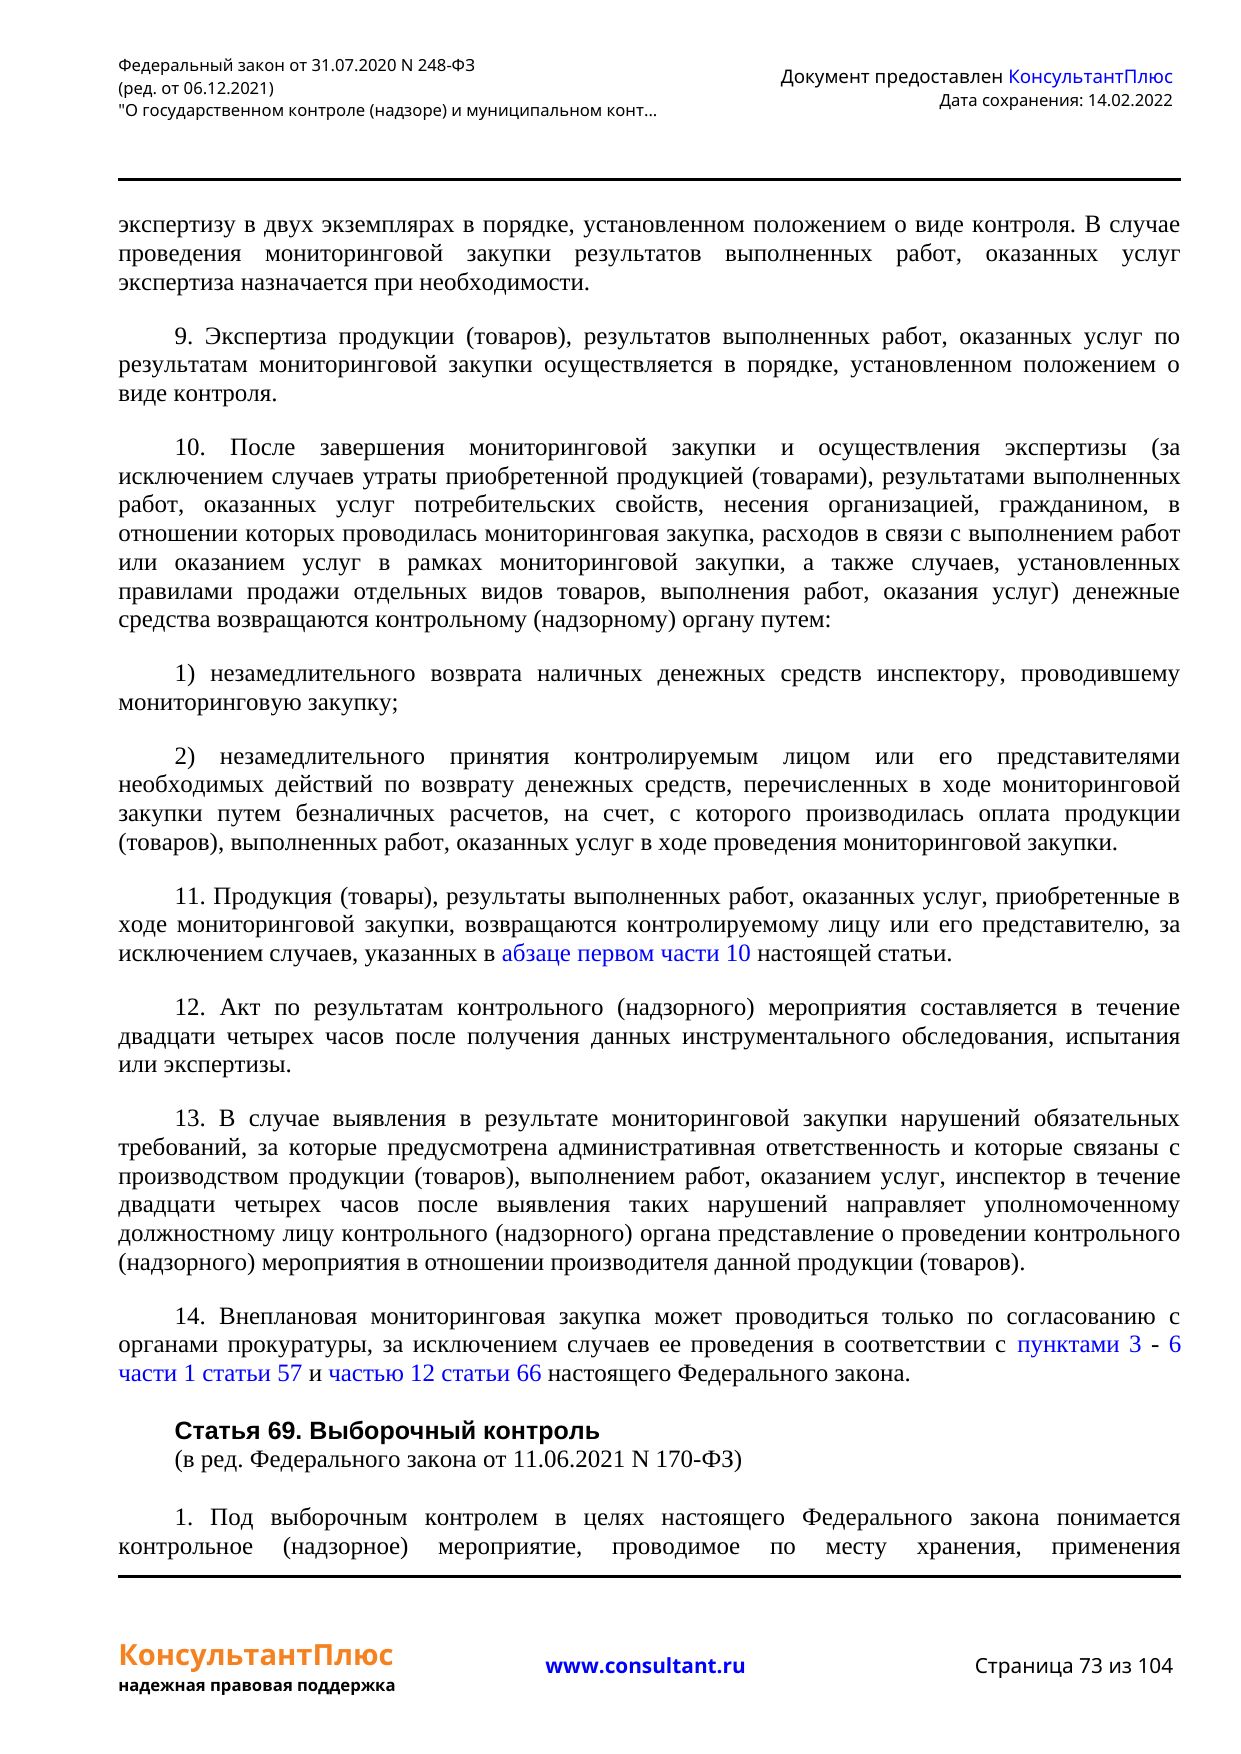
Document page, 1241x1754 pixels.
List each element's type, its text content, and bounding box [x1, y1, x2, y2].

text 10. После завершения мониторинговой закупки и осуществления экспертизы (за исключением случаев утраты приобретенной продукцией (товарами), результатами выполненных работ, оказанных услуг потребительских свойств, несения организацией, гражданином, в отношении которых проводилась мониторинговая закупка, расходов в связи с выполнением работ или оказанием услуг в рамках мониторинговой закупки, а также случаев, установленных правилами продажи отдельных видов товаров, выполнения работ, оказания услуг) денежные средства возвращаются контрольному (надзорному) органу путем: [118, 432, 1181, 633]
text 2) незамедлительного принятия контролируемым лицом или его представителями необходимых действий по возврату денежных средств, перечисленных в ходе мониторинговой закупки путем безналичных расчетов, на счет, с которого производилась оплата продукции (товаров), выполненных работ, оказанных услуг в ходе проведения мониторинговой закупки. [118, 741, 1181, 856]
text 9. Экспертиза продукции (товаров), результатов выполненных работ, оказанных услуг по результатам мониторинговой закупки осуществляется в порядке, установленном положением о виде контроля. [118, 321, 1181, 407]
text 11. Продукция (товары), результаты выполненных работ, оказанных услуг, приобретенные в ходе мониторинговой закупки, возвращаются контролируемому лицу или его представителю, за исключением случаев, указанных в абзаце первом части 10 настоящей статьи. [118, 881, 1181, 967]
text 13. В случае выявления в результате мониторинговой закупки нарушений обязательных требований, за которые предусмотрена административная ответственность и которые связаны с производством продукции (товаров), выполнением работ, оказанием услуг, инспектор в течение двадцати четырех часов после выявления таких нарушений направляет уполномоченному должностному лицу контрольного (надзорного) органа представление о проведении контрольного (надзорного) мероприятия в отношении производителя данной продукции (товаров). [118, 1103, 1181, 1276]
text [118, 209, 1181, 296]
text 14. Внеплановая мониторинговая закупка может проводиться только по согласованию с органами прокуратуры, за исключением случаев ее проведения в соответствии с пунктами 3 - 6 части 1 статьи 57 и частью 12 статьи 66 настоящего Федерального закона. [118, 1301, 1181, 1387]
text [118, 1502, 1181, 1559]
text 1) незамедлительного возврата наличных денежных средств инспектору, проводившему мониторинговую закупку; [118, 658, 1181, 716]
title Статья 69. Выборочный контроль [118, 1416, 1181, 1444]
text (в ред. Федерального закона от 11.06.2021 N 170-ФЗ) [118, 1444, 1181, 1473]
text 12. Акт по результатам контрольного (надзорного) мероприятия составляется в течение двадцати четырех часов после получения данных инструментального обследования, испытания или экспертизы. [118, 992, 1181, 1078]
